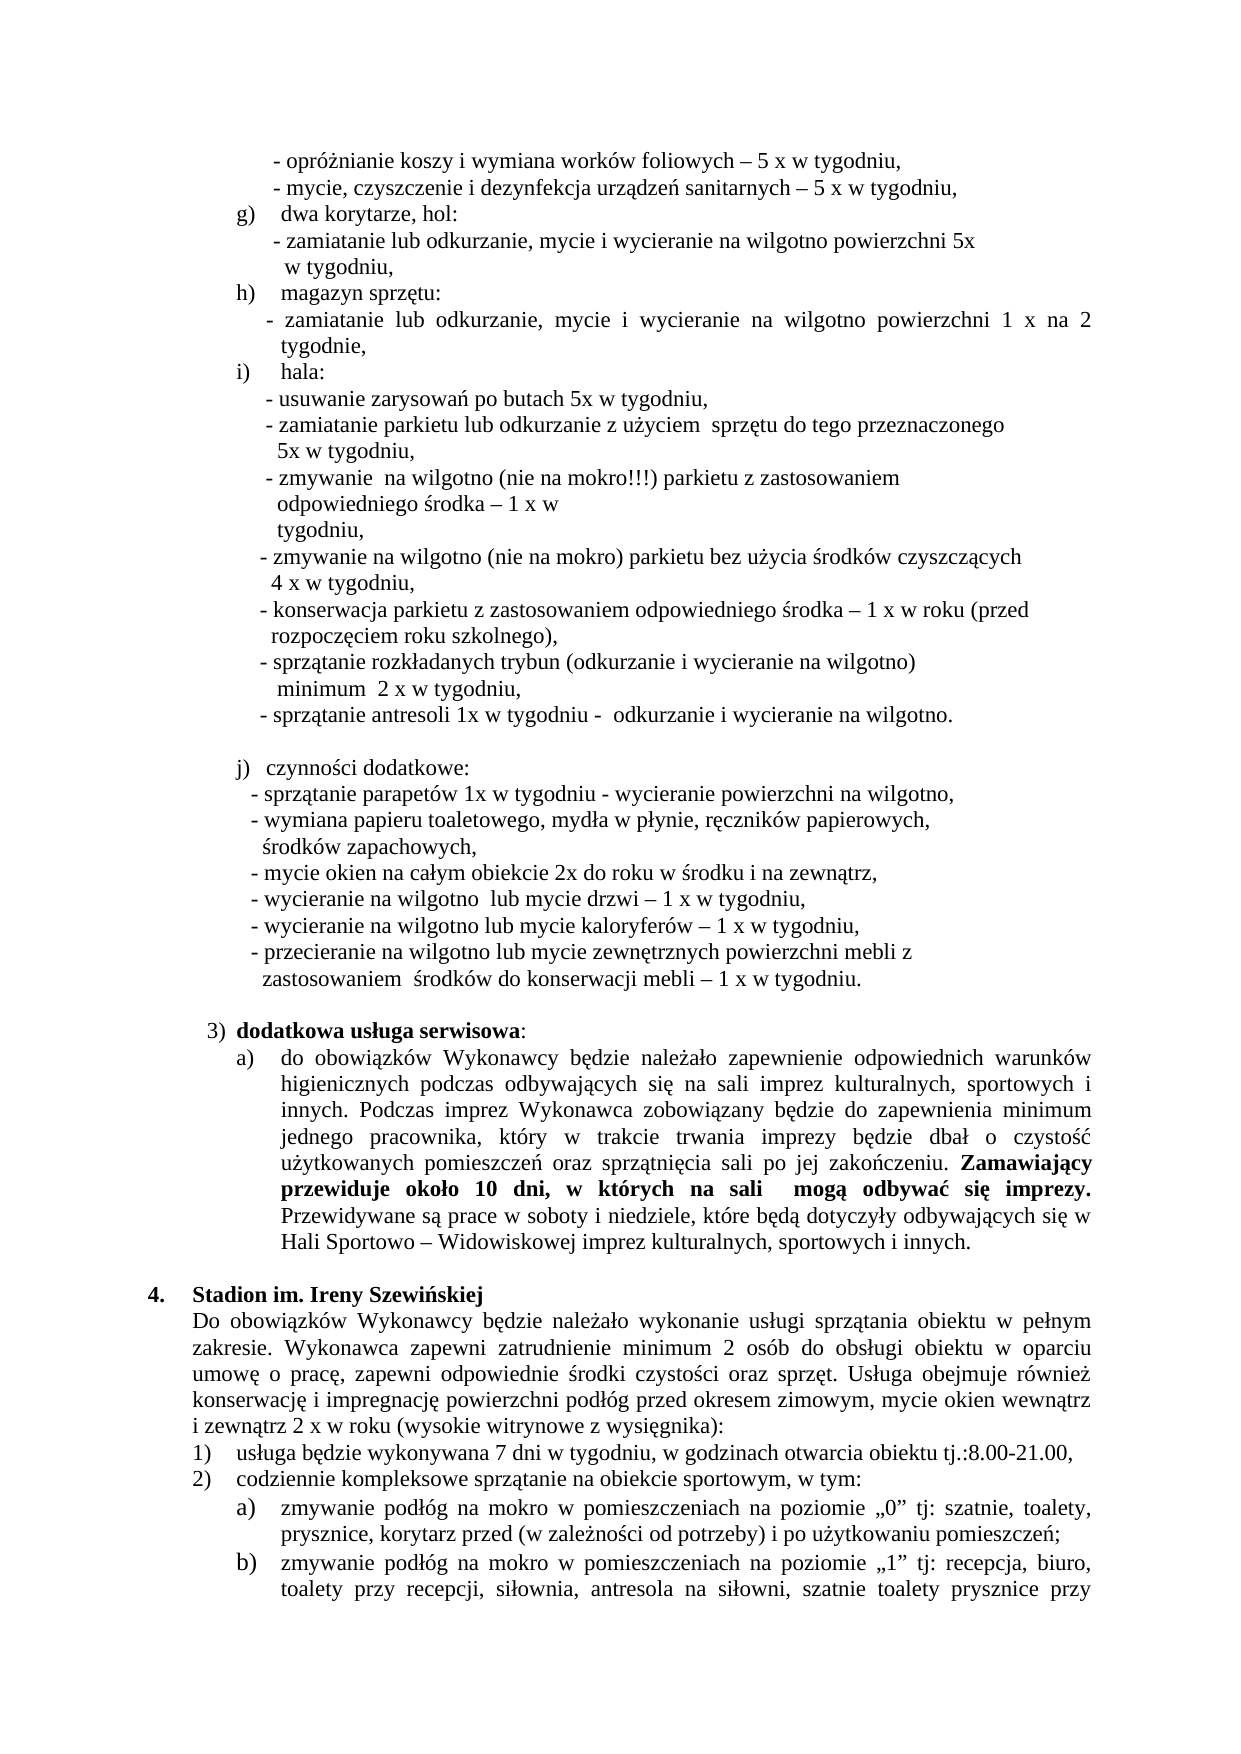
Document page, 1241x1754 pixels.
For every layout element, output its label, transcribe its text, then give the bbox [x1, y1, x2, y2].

text - zmywanie na wilgotno (nie na mokro!!!) parkietu z zastosowaniem [148, 464, 1093, 490]
list magazyn sprzętu: [236, 279, 1093, 306]
text Do obowiązków Wykonawcy będzie należało wykonanie usługi sprzątania obiektu w pełnym zakresie. Wykonawca zapewni zatrudnienie minimum 2 osób do obsługi obiektu w oparciu umowę o pracę, zapewni odpowiednie środki czystości oraz sprzęt. Usługa obejmuje również konserwację i impregnację powierzchni podłóg przed okresem zimowym, mycie okien wewnątrz i zewnątrz 2 x w roku (wysokie witrynowe z wysięgnika): [192, 1307, 1093, 1439]
list dodatkowa usługa serwisowa: [207, 1017, 1093, 1044]
text odpowiedniego środka – 1 x w [148, 490, 1093, 517]
list Stadion im. Ireny Szewińskiej [148, 1281, 1093, 1307]
text - wycieranie na wilgotno lub mycie drzwi – 1 x w tygodniu, [148, 886, 1093, 912]
list usługa będzie wykonywana 7 dni w tygodniu, w godzinach otwarcia obiektu tj.:8.00-21.00, [192, 1439, 1093, 1465]
text 5x w tygodniu, [148, 437, 1093, 464]
text - usuwanie zarysowań po butach 5x w tygodniu, [148, 385, 1093, 411]
text - sprzątanie rozkładanych trybun (odkurzanie i wycieranie na wilgotno) [148, 648, 1093, 675]
text - zamiatanie lub odkurzanie, mycie i wycieranie na wilgotno powierzchni 5x [221, 227, 1093, 253]
text - wycieranie na wilgotno lub mycie kaloryferów – 1 x w tygodniu, [148, 912, 1093, 938]
list zmywanie podłóg na mokro w pomieszczeniach na poziomie „0” tj: szatnie, toalety, prysznice, korytarz przed (w zależności od potrzeby) i po użytkowaniu pomieszczeń; [236, 1492, 1093, 1547]
text - sprzątanie parapetów 1x w tygodniu - wycieranie powierzchni na wilgotno, [148, 780, 1093, 806]
text - mycie okien na całym obiekcie 2x do roku w środku i na zewnątrz, [148, 859, 1093, 886]
list czynności dodatkowe: [236, 754, 1093, 780]
text tygodniu, [148, 517, 1093, 543]
text 4 x w tygodniu, [148, 569, 1093, 596]
text zastosowaniem środków do konserwacji mebli – 1 x w tygodniu. [148, 964, 1093, 991]
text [221, 174, 1093, 200]
text rozpoczęciem roku szkolnego), [148, 622, 1093, 648]
text środków zapachowych, [148, 833, 1093, 859]
text minimum 2 x w tygodniu, [148, 675, 1093, 701]
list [236, 1547, 1093, 1602]
list - zamiatanie lub odkurzanie, mycie i wycieranie na wilgotno powierzchni 1 x na 2 tygodnie, [266, 306, 1093, 358]
text w tygodniu, [221, 253, 1093, 279]
text - zamiatanie parkietu lub odkurzanie z użyciem sprzętu do tego przeznaczonego [148, 411, 1093, 437]
list codziennie kompleksowe sprzątanie na obiekcie sportowym, w tym: [192, 1465, 1093, 1492]
text - konserwacja parkietu z zastosowaniem odpowiedniego środka – 1 x w roku (przed [148, 596, 1093, 622]
text - wymiana papieru toaletowego, mydła w płynie, ręczników papierowych, [148, 806, 1093, 833]
text - sprzątanie antresoli 1x w tygodniu - odkurzanie i wycieranie na wilgotno. [148, 701, 1093, 727]
text - zmywanie na wilgotno (nie na mokro) parkietu bez użycia środków czyszczących [148, 543, 1093, 569]
text - opróżnianie koszy i wymiana worków foliowych – 5 x w tygodniu, [221, 148, 1093, 174]
text - przecieranie na wilgotno lub mycie zewnętrznych powierzchni mebli z [148, 938, 1093, 964]
list dwa korytarze, hol: [236, 200, 1093, 227]
list do obowiązków Wykonawcy będzie należało zapewnienie odpowiednich warunków higienicznych podczas odbywających się na sali imprez kulturalnych, sportowych i innych. Podczas imprez Wykonawca zobowiązany będzie do zapewnienia minimum jednego pracownika, który w trakcie trwania imprezy będzie dbał o czystość użytkowanych pomieszczeń oraz sprzątnięcia sali po jej zakończeniu. Zamawiający przewiduje około 10 dni, w których na sali mogą odbywać się imprezy. Przewidywane są prace w soboty i niedziele, które będą dotyczyły odbywających się w Hali Sportowo – Widowiskowej imprez kulturalnych, sportowych i innych. [236, 1044, 1093, 1254]
list hala: [236, 358, 1093, 385]
